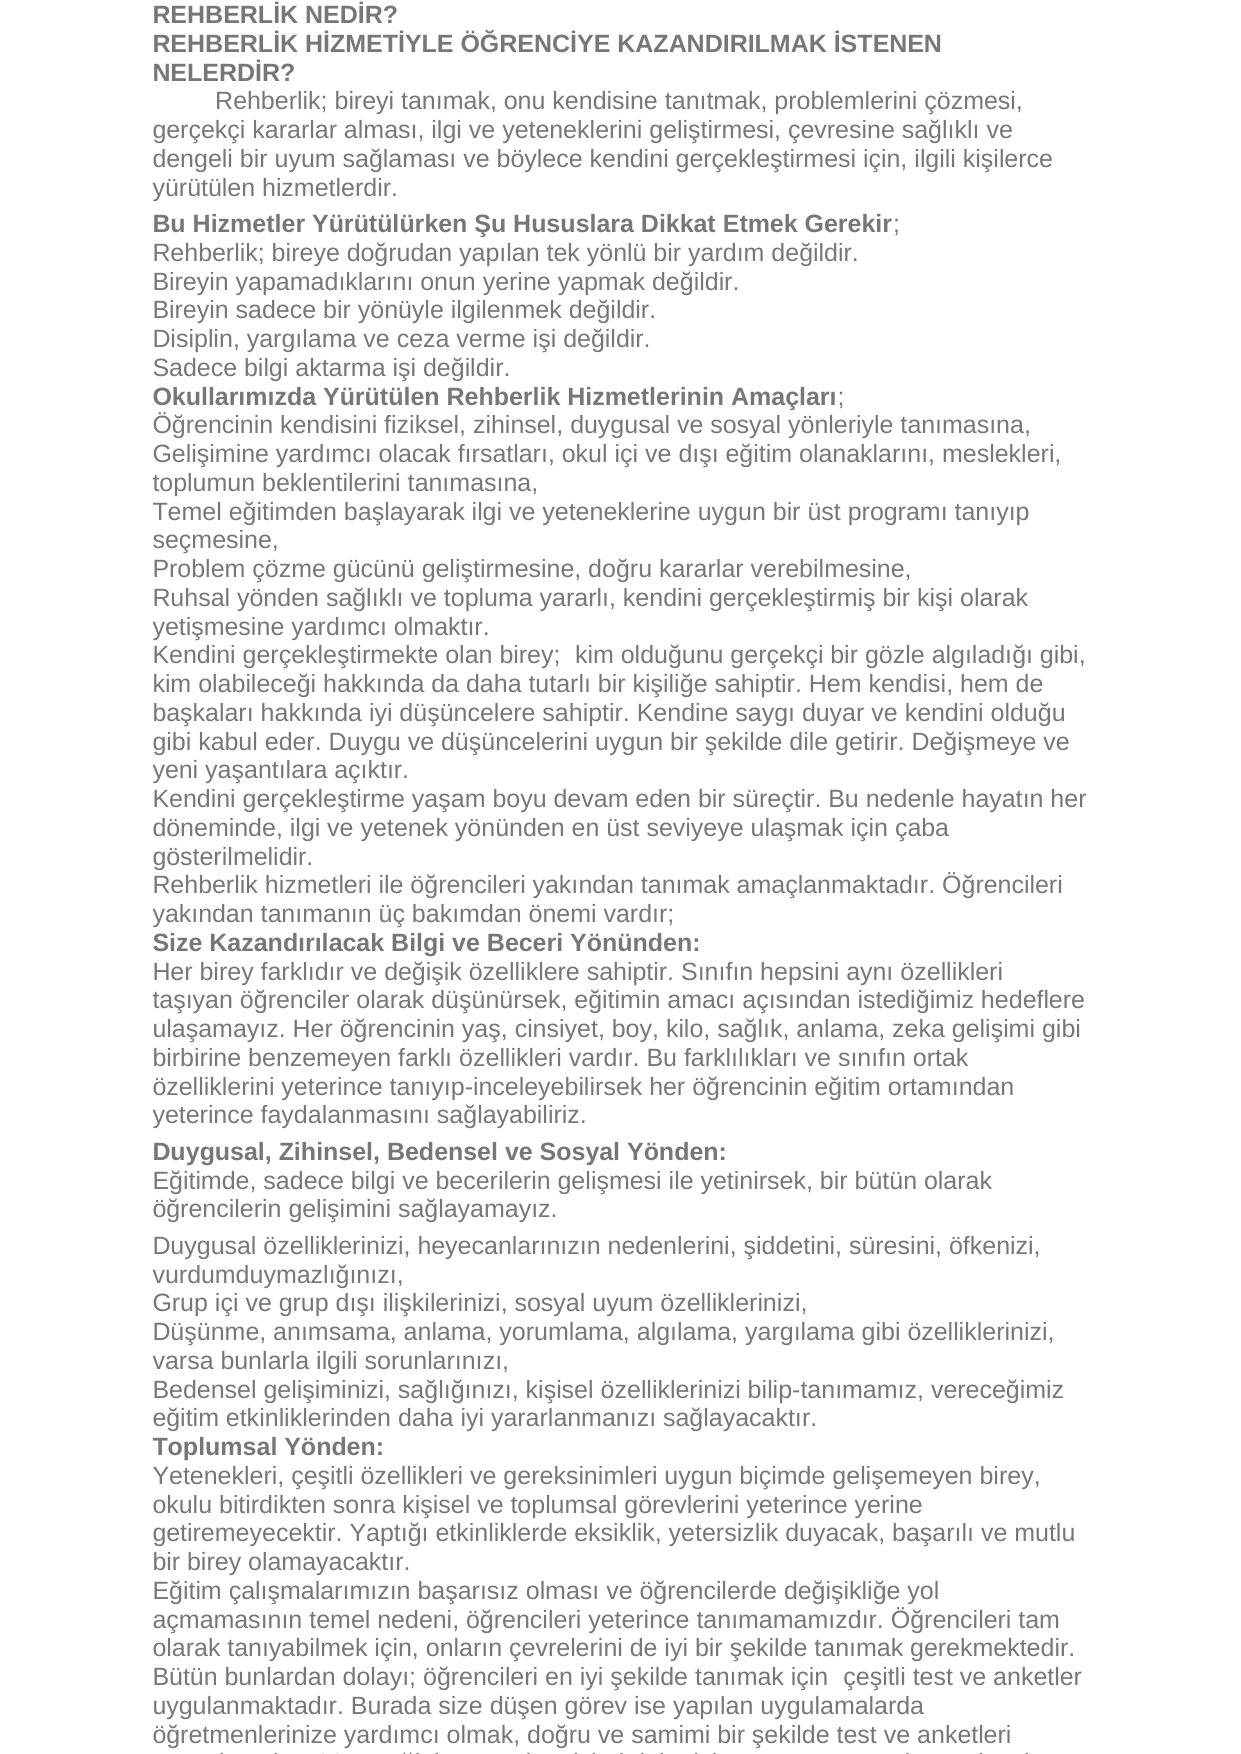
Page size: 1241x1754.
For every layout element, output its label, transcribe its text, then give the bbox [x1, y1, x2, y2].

table_header REHBERLİK NEDİR? REHBERLİK HİZMETİYLE ÖĞRENCİYE KAZANDIRILMAK İSTENEN NELERDİR? Rehberlik; bireyi tanımak, onu kendisine tanıtmak, problemlerini çözmesi, gerçekçi kararlar alması, ilgi ve yeteneklerini geliştirmesi, çevresine sağlıklı ve dengeli bir uyum sağlaması ve böylece kendini gerçekleştirmesi için, ilgili kişilerce yürütülen hizmetlerdir. Bu Hizmetler Yürütülürken Şu Hususlara Dikkat Etmek Gerekir; Rehberlik; bireye doğrudan yapılan tek yönlü bir yardım değildir. Bireyin yapamadıklarını onun yerine yapmak değildir. Bireyin sadece bir yönüyle ilgilenmek değildir. Disiplin, yargılama ve ceza verme işi değildir. Sadece bilgi aktarma işi değildir. Okullarımızda Yürütülen Rehberlik Hizmetlerinin Amaçları; Öğrencinin kendisini fiziksel, zihinsel, duygusal ve sosyal yönleriyle tanımasına, Gelişimine yardımcı olacak fırsatları, okul içi ve dışı eğitim olanaklarını, meslekleri, toplumun beklentilerini tanımasına, Temel eğitimden başlayarak ilgi ve yeteneklerine uygun bir üst programı tanıyıp seçmesine, Problem çözme gücünü geliştirmesine, doğru kararlar verebilmesine, Ruhsal yönden sağlıklı ve topluma yararlı, kendini gerçekleştirmiş bir kişi olarak yetişmesine yardımcı olmaktır. Kendini gerçekleştirmekte olan birey; kim olduğunu gerçekçi bir gözle algıladığı gibi, kim olabileceği hakkında da daha tutarlı bir kişiliğe sahiptir. Hem kendisi, hem de başkaları hakkında iyi düşüncelere sahiptir. Kendine saygı duyar ve kendini olduğu gibi kabul eder. Duygu ve düşüncelerini uygun bir şekilde dile getirir. Değişmeye ve yeni yaşantılara açıktır. Kendini gerçekleştirme yaşam boyu devam eden bir süreçtir. Bu nedenle hayatın her döneminde, ilgi ve yetenek yönünden en üst seviyeye ulaşmak için çaba gösterilmelidir. Rehberlik hizmetleri ile öğrencileri yakından tanımak amaçlanmaktadır. Öğrencileri yakından tanımanın üç bakımdan önemi vardır; Size Kazandırılacak Bilgi ve Beceri Yönünden: Her birey farklıdır ve değişik özelliklere sahiptir. Sınıfın hepsini aynı özellikleri taşıyan öğrenciler olarak düşünürsek, eğitimin amacı açısından istediğimiz hedeflere ulaşamayız. Her öğrencinin yaş, cinsiyet, boy, kilo, sağlık, anlama, zeka gelişimi gibi birbirine benzemeyen farklı özellikleri vardır. Bu farklılıkları ve sınıfın ortak özelliklerini yeterince tanıyıp-inceleyebilirsek her öğrencinin eğitim ortamından yeterince faydalanmasını sağlayabiliriz. Duygusal, Zihinsel, Bedensel ve Sosyal Yönden: Eğitimde, sadece bilgi ve becerilerin gelişmesi ile yetinirsek, bir bütün olarak öğrencilerin gelişimini sağlayamayız. Duygusal özelliklerinizi, heyecanlarınızın nedenlerini, şiddetini, süresini, öfkenizi, vurdumduymazlığınızı, Grup içi ve grup dışı ilişkilerinizi, sosyal uyum özelliklerinizi, Düşünme, anımsama, anlama, yorumlama, algılama, yargılama gibi özelliklerinizi, varsa bunlarla ilgili sorunlarınızı, Bedensel gelişiminizi, sağlığınızı, kişisel özelliklerinizi bilip-tanımamız, vereceğimiz eğitim etkinliklerinden daha iyi yararlanmanızı sağlayacaktır. Toplumsal Yönden: Yetenekleri, çeşitli özellikleri ve gereksinimleri uygun biçimde gelişemeyen birey, okulu bitirdikten sonra kişisel ve toplumsal görevlerini yeterince yerine getiremeyecektir. Yaptığı etkinliklerde eksiklik, yetersizlik duyacak, başarılı ve mutlu bir birey olamayacaktır. Eğitim çalışmalarımızın başarısız olması ve öğrencilerde değişikliğe yol açmamasının temel nedeni, öğrencileri yeterince tanımamamızdır. Öğrencileri tam olarak tanıyabilmek için, onların çevrelerini de iyi bir şekilde tanımak gerekmektedir. Bütün bunlardan dolayı; öğrencileri en iyi şekilde tanımak için çeşitli test ve anketler uygulanmaktadır. Burada size düşen görev ise yapılan uygulamalarda öğretmenlerinize yardımcı olmak, doğru ve samimi bir şekilde test ve anketleri cevaplamaktır. Vereceğiniz cevaplar sizleri daha iyi tanımamıza yardımcı olacaktır. [148, 0, 1093, 1754]
